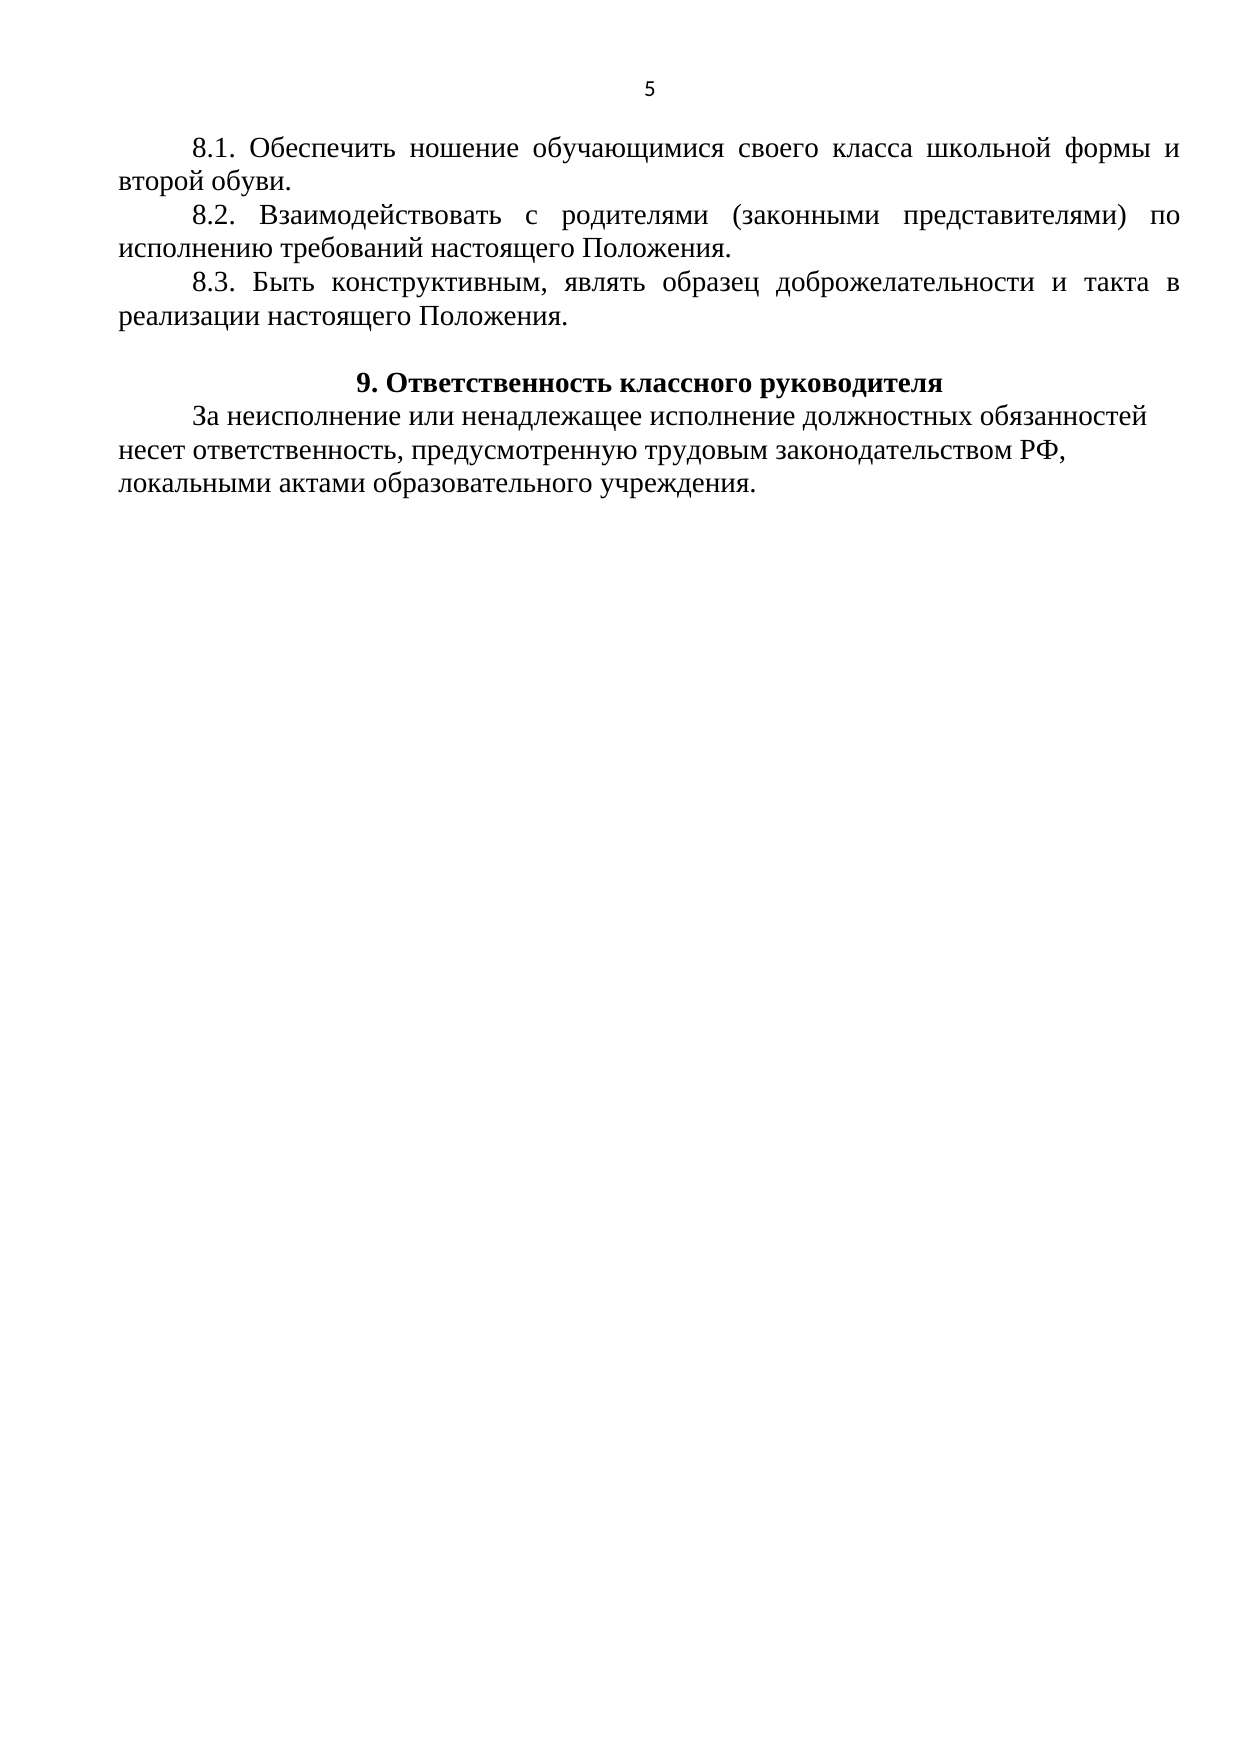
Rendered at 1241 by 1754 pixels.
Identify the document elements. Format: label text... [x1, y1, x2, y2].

text 8.3. Быть конструктивным, являть образец доброжелательности и такта в реализации настоящего Положения. [118, 264, 1181, 331]
text 8.2. Взаимодействовать с родителями (законными представителями) по исполнению требований настоящего Положения. [118, 197, 1181, 264]
text 8.1. Обеспечить ношение обучающимися своего класса школьной формы и второй обуви. [118, 130, 1181, 197]
text За неисполнение или ненадлежащее исполнение должностных обязанностей несет ответственность, предусмотренную трудовым законодательством РФ, локальными актами образовательного учреждения. [118, 398, 1181, 499]
text 9. Ответственность классного руководителя [118, 365, 1181, 398]
